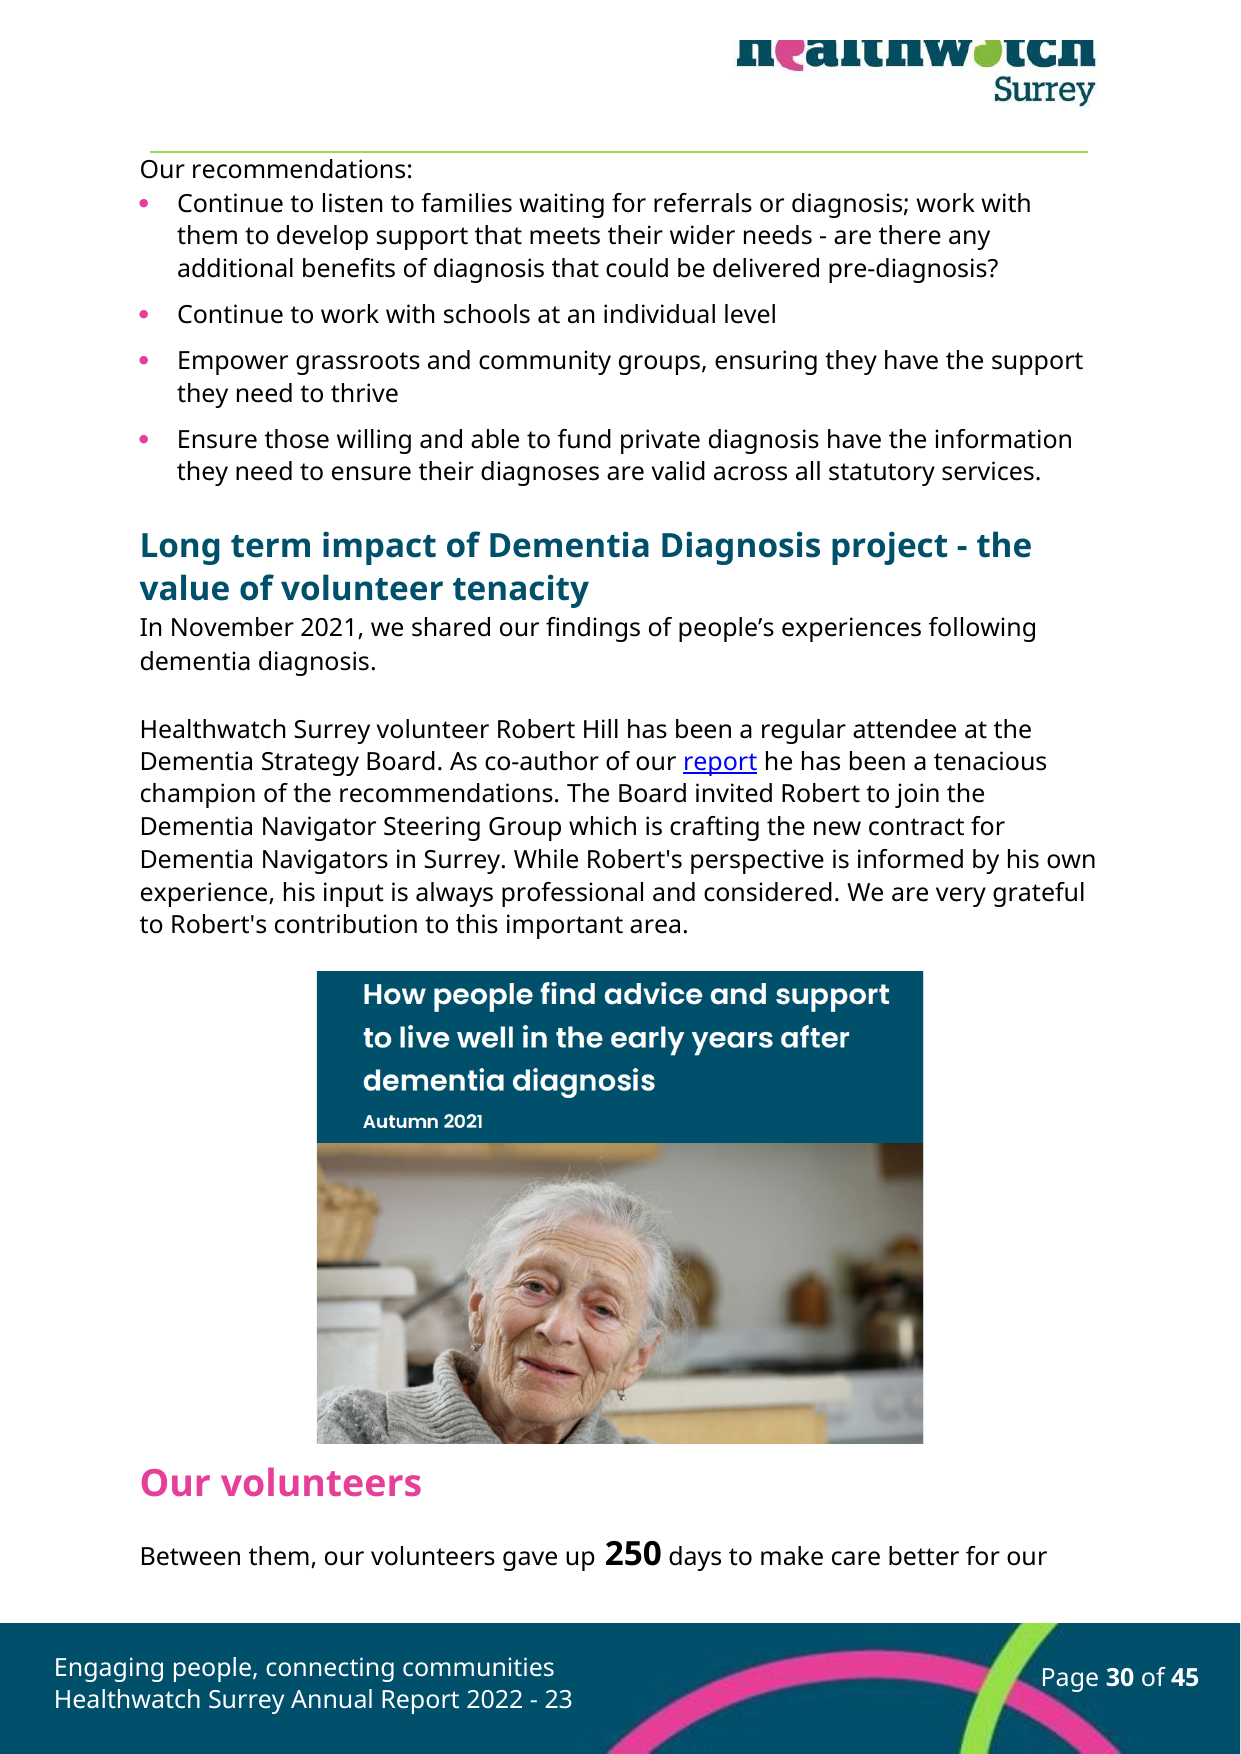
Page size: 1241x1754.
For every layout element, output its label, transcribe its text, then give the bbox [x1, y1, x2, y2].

picture [801, 1026, 808, 1047]
picture [880, 985, 889, 1003]
picture [782, 1033, 797, 1047]
picture [650, 1033, 658, 1047]
picture [445, 1115, 453, 1127]
list Continue to work with schools at an individual level [139, 298, 1099, 331]
subtitle Long term impact of Dementia Diagnosis project - the value of volunteer tenacity [589, 522, 1101, 610]
picture [579, 984, 594, 1004]
picture [560, 1075, 576, 1097]
picture [869, 989, 877, 1003]
picture [812, 989, 827, 1011]
picture [468, 1115, 476, 1120]
picture [669, 1033, 683, 1055]
picture [750, 984, 765, 1004]
picture [541, 1075, 557, 1090]
picture [542, 983, 549, 1003]
picture [587, 1032, 602, 1047]
picture [831, 989, 847, 1011]
picture [397, 1118, 406, 1127]
picture [403, 989, 425, 1003]
text Between them, our volunteers gave up 250 days to make care better for our community. [139, 1530, 1099, 1574]
list Continue to listen to families waiting for referrals or diagnosis; work with them to develop support that meets their wider needs - are there any additional benefits of diagnosis that could be delivered pre-diagnosis? [139, 186, 1099, 285]
picture [365, 985, 381, 1003]
picture [581, 1075, 595, 1090]
text In November 2021, we shared our findings of people’s experiences following dementia diagnosis. [139, 610, 1099, 678]
picture [469, 1071, 477, 1090]
picture [450, 1075, 464, 1090]
subtitle Our volunteers [139, 1456, 1099, 1507]
picture [629, 1033, 645, 1047]
picture [557, 1029, 565, 1047]
picture [600, 1075, 615, 1090]
picture [377, 1118, 387, 1127]
picture [490, 989, 506, 1011]
picture [471, 989, 487, 1004]
picture [850, 989, 866, 1004]
picture [693, 1033, 707, 1055]
picture [435, 989, 451, 1011]
picture [670, 989, 684, 1004]
picture [728, 1033, 744, 1047]
picture [644, 989, 659, 1003]
picture [488, 1075, 503, 1090]
picture [517, 989, 532, 1004]
picture [458, 1033, 480, 1047]
picture [732, 989, 746, 1003]
list Empower grassroots and community groups, ensuring they have the support they need to thrive [139, 343, 1099, 409]
picture [468, 1121, 476, 1127]
picture [815, 51, 827, 59]
picture [642, 1075, 654, 1090]
picture [712, 989, 727, 1004]
picture [955, 40, 964, 50]
picture [514, 1070, 530, 1090]
picture [811, 1029, 819, 1047]
picture [385, 989, 400, 1004]
picture [421, 1118, 431, 1127]
picture [455, 1116, 464, 1127]
picture [687, 989, 702, 1004]
picture [365, 1070, 380, 1090]
picture [603, 1623, 1124, 1754]
picture [760, 1033, 772, 1047]
picture [365, 1116, 374, 1127]
picture [731, 40, 1100, 109]
picture [383, 1075, 398, 1090]
picture [822, 1033, 837, 1047]
picture [841, 1033, 849, 1047]
picture [625, 984, 640, 1004]
picture [376, 1033, 391, 1047]
picture [710, 1033, 725, 1047]
picture [748, 1033, 757, 1047]
picture [777, 989, 789, 1004]
picture [619, 1075, 630, 1090]
picture [532, 1032, 546, 1047]
picture [606, 989, 621, 1004]
picture [934, 40, 945, 53]
picture [560, 989, 575, 1003]
text Healthwatch Surrey volunteer Robert Hill has been a regular attendee at the Dementia Strategy Board. As co-author of our report he has been a tenacious champion of the recommendations. The Board invited Robert to join the Dementia Navigator Steering Group which is crafting the new contract for Dementia Navigators in Surrey. While Robert's perspective is informed by his own experience, his input is always professional and considered. We are very grateful to Robert's contribution to this important area. [689, 712, 1099, 941]
picture [454, 989, 468, 1004]
picture [417, 1033, 431, 1047]
picture [612, 1033, 626, 1047]
picture [483, 1032, 497, 1047]
picture [365, 1029, 373, 1047]
picture [434, 1032, 449, 1047]
picture [432, 1075, 446, 1090]
picture [403, 1075, 428, 1090]
text Our recommendations: [139, 152, 1101, 186]
picture [316, 1144, 924, 1444]
picture [569, 1027, 584, 1047]
picture [793, 989, 808, 1003]
list Ensure those willing and able to fund private diagnosis have the information they need to ensure their diagnoses are valid across all statutory services. [139, 422, 1099, 488]
picture [390, 1116, 395, 1127]
